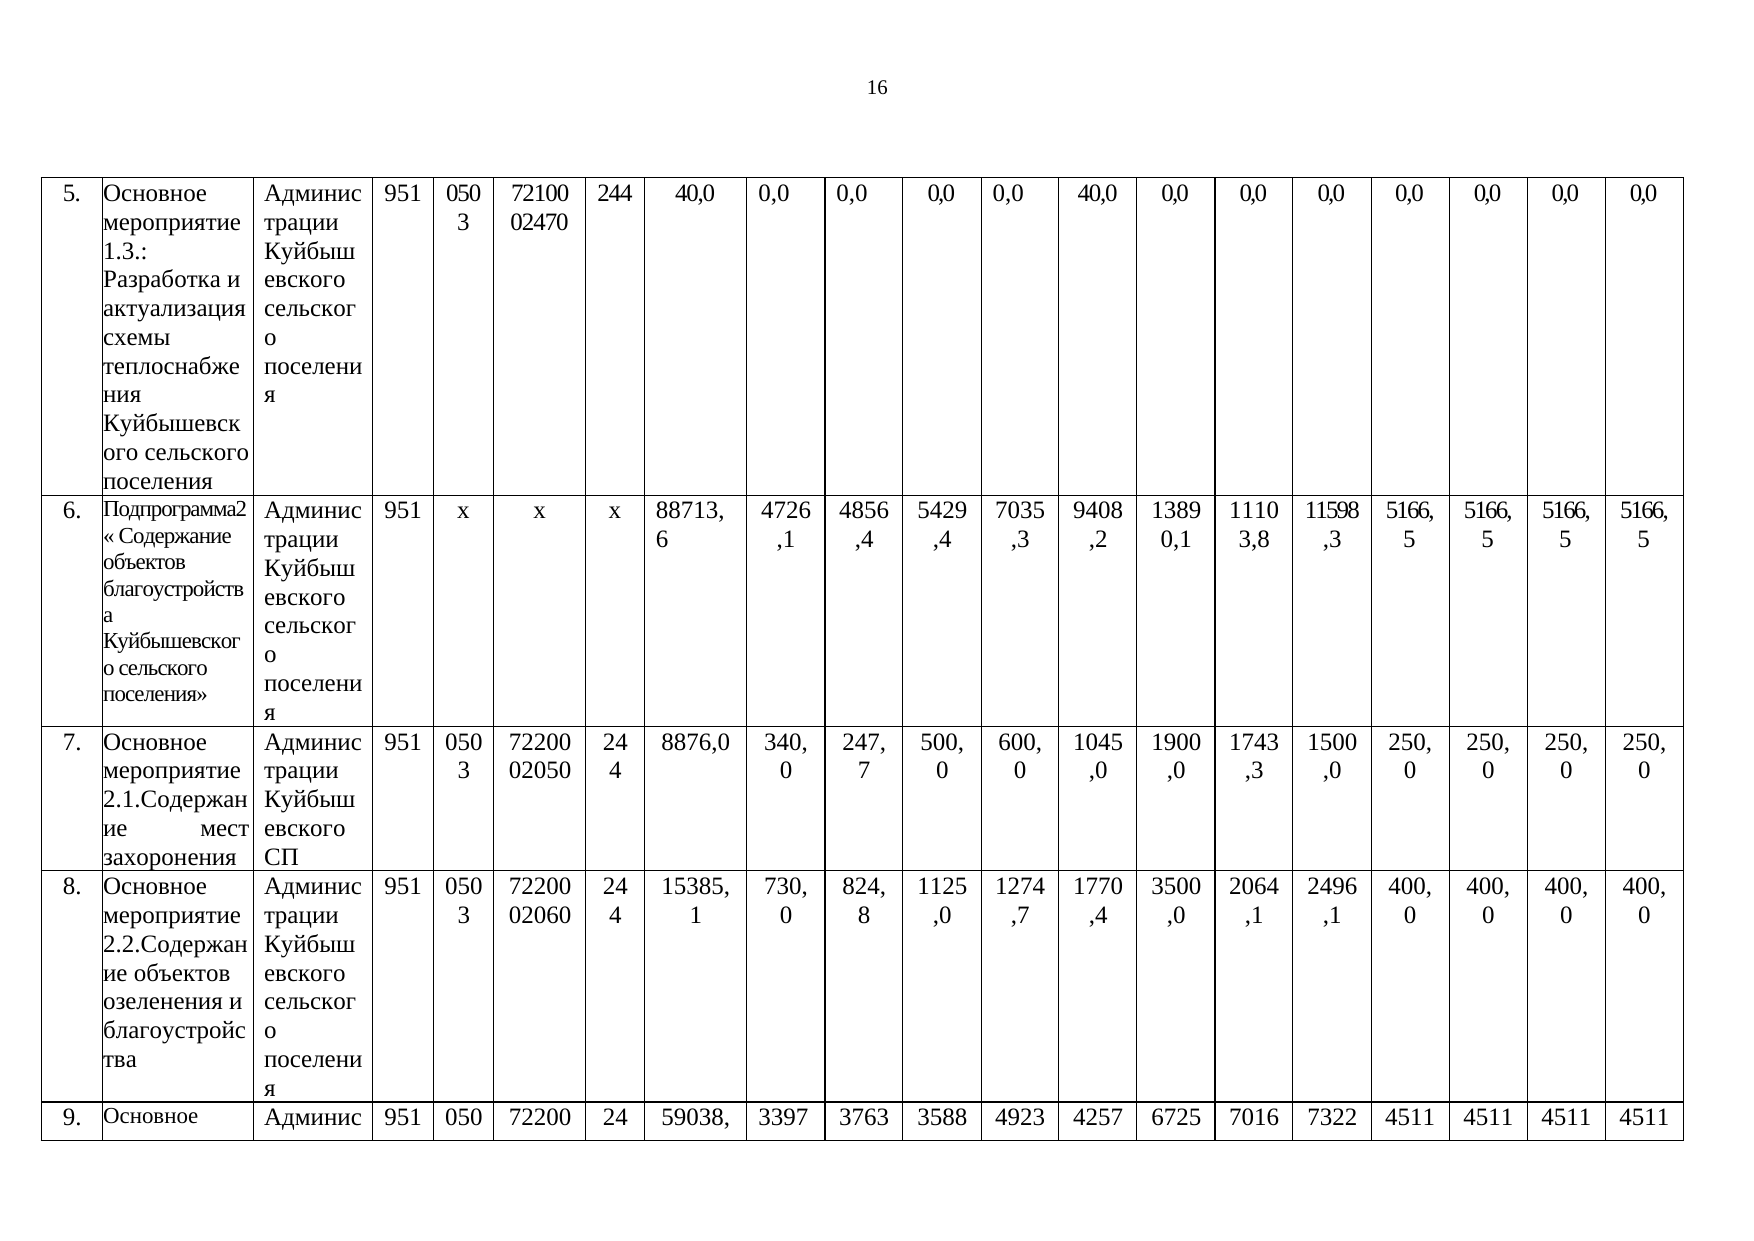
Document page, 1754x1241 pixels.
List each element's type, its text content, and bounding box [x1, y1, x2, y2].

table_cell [254, 1103, 372, 1140]
table_cell 11103,8 [1216, 496, 1292, 726]
table_cell 244 [586, 871, 644, 1101]
table_cell 7220002060 [494, 871, 585, 1101]
table_cell 0503 [434, 871, 493, 1101]
table_cell 4511,5 [1528, 1103, 1605, 1140]
table_cell 0,0 [1528, 178, 1605, 494]
table_cell 1500,0 [1293, 727, 1371, 870]
table_cell 40,0 [1059, 178, 1136, 494]
table_cell 0,0 [1137, 178, 1214, 494]
table_cell 400,0 [1372, 871, 1449, 1101]
table_cell х [434, 496, 493, 726]
table_cell 59038,9 [645, 1103, 746, 1140]
table_cell 8. [42, 871, 102, 1101]
table_cell 5166,5 [1606, 496, 1683, 726]
table_cell Администрации Куйбышевского сельского поселения [254, 871, 372, 1101]
table_cell Администрации Куйбышевского сельского поселения [254, 496, 372, 726]
table_cell 3763,0 [826, 1103, 902, 1140]
table_cell 250,0 [1528, 727, 1605, 870]
table_cell 4511,5 [1450, 1103, 1527, 1140]
table_cell 400,0 [1528, 871, 1605, 1101]
table_cell 0503 [434, 727, 493, 870]
table_cell 1743,3 [1216, 727, 1292, 870]
table_cell 9. [42, 1103, 102, 1140]
table_cell 951 [373, 727, 433, 870]
table_cell 4257,0 [1059, 1103, 1136, 1140]
table_cell 1125,0 [903, 871, 981, 1101]
table_cell 244 [586, 1103, 644, 1140]
table_cell 0,0 [747, 178, 824, 494]
table_cell 0,0 [826, 178, 902, 494]
table_cell Подпрограмма2 « Содержание объектов благоустройства Куйбышевского сельского поселения» [103, 496, 253, 726]
table_cell 88713,6 [645, 496, 746, 726]
table_cell 3500,0 [1137, 871, 1214, 1101]
table_cell 951 [373, 178, 433, 494]
table_cell 7. [42, 727, 102, 870]
table_cell 250,0 [1450, 727, 1527, 870]
table_cell 0,0 [1606, 178, 1683, 494]
table_cell х [494, 496, 585, 726]
table_cell 3397,1 [747, 1103, 824, 1140]
table_cell 7220002050 [494, 727, 585, 870]
table_cell 0,0 [1450, 178, 1527, 494]
table_cell Основное мероприятие 2.1.Содержание мест захоронения [103, 727, 253, 870]
table_cell 5166,5 [1450, 496, 1527, 726]
table_cell 250,0 [1372, 727, 1449, 870]
table_cell 4511,5 [1606, 1103, 1683, 1140]
table_cell 5. [42, 178, 102, 494]
table_cell 244 [586, 178, 644, 494]
table_cell 11598,3 [1293, 496, 1371, 726]
table_cell 4726,1 [747, 496, 824, 726]
table_cell 6725,1 [1137, 1103, 1214, 1140]
table_cell 5166,5 [1372, 496, 1449, 726]
table_cell 15385,1 [645, 871, 746, 1101]
table_cell 4923,6 [982, 1103, 1058, 1140]
table_cell 400,0 [1450, 871, 1527, 1101]
table_cell Основное мероприятие 2.2.Содержание объектов озеленения и благоустройства [103, 871, 253, 1101]
table_cell 4856,4 [826, 496, 902, 726]
table_cell 0,0 [1216, 178, 1292, 494]
table_cell 951 [373, 871, 433, 1101]
table_cell 3588,5 [903, 1103, 981, 1140]
table_cell 8876,0 [645, 727, 746, 870]
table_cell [103, 1103, 253, 1140]
table_cell 244 [586, 727, 644, 870]
table_cell 0503 [434, 178, 493, 494]
table_cell 600,0 [982, 727, 1058, 870]
table_cell 0,0 [1293, 178, 1371, 494]
table_cell 951 [373, 496, 433, 726]
table_cell 7035,3 [982, 496, 1058, 726]
table_cell Администрации Куйбышевского СП [254, 727, 372, 870]
table_cell 6. [42, 496, 102, 726]
table_cell 1900,0 [1137, 727, 1214, 870]
table_cell 400,0 [1606, 871, 1683, 1101]
table_cell 5429,4 [903, 496, 981, 726]
table_cell 4511,5 [1372, 1103, 1449, 1140]
table_cell 0,0 [1372, 178, 1449, 494]
table_cell 2496,1 [1293, 871, 1371, 1101]
table_cell 250,0 [1606, 727, 1683, 870]
table_cell х [586, 496, 644, 726]
table_cell 2064,1 [1216, 871, 1292, 1101]
table_cell 7016,4 [1216, 1103, 1292, 1140]
table_cell 247,7 [826, 727, 902, 870]
table_cell 730,0 [747, 871, 824, 1101]
table_cell 0,0 [903, 178, 981, 494]
table_cell 1045,0 [1059, 727, 1136, 870]
table_cell Основное мероприятие 1.3.: Разработка и актуализация схемы теплоснабжения Куйбышевского сельского поселения [103, 178, 253, 494]
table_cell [254, 178, 372, 494]
table_cell 7210002470 [494, 178, 585, 494]
table_cell 5166,5 [1528, 496, 1605, 726]
table_cell 13890,1 [1137, 496, 1214, 726]
table_cell 0,0 [982, 178, 1058, 494]
table_cell 9408,2 [1059, 496, 1136, 726]
table_cell 824,8 [826, 871, 902, 1101]
table_cell 340,0 [747, 727, 824, 870]
table_cell 40,0 [645, 178, 746, 494]
table_cell 951 [373, 1103, 433, 1140]
table_cell 1274,7 [982, 871, 1058, 1101]
table_cell 0503 [434, 1103, 493, 1140]
table_cell 7322,2 [1293, 1103, 1371, 1140]
table_cell 1770,4 [1059, 871, 1136, 1101]
table_cell 500,0 [903, 727, 981, 870]
table_cell 7220002070 [494, 1103, 585, 1140]
